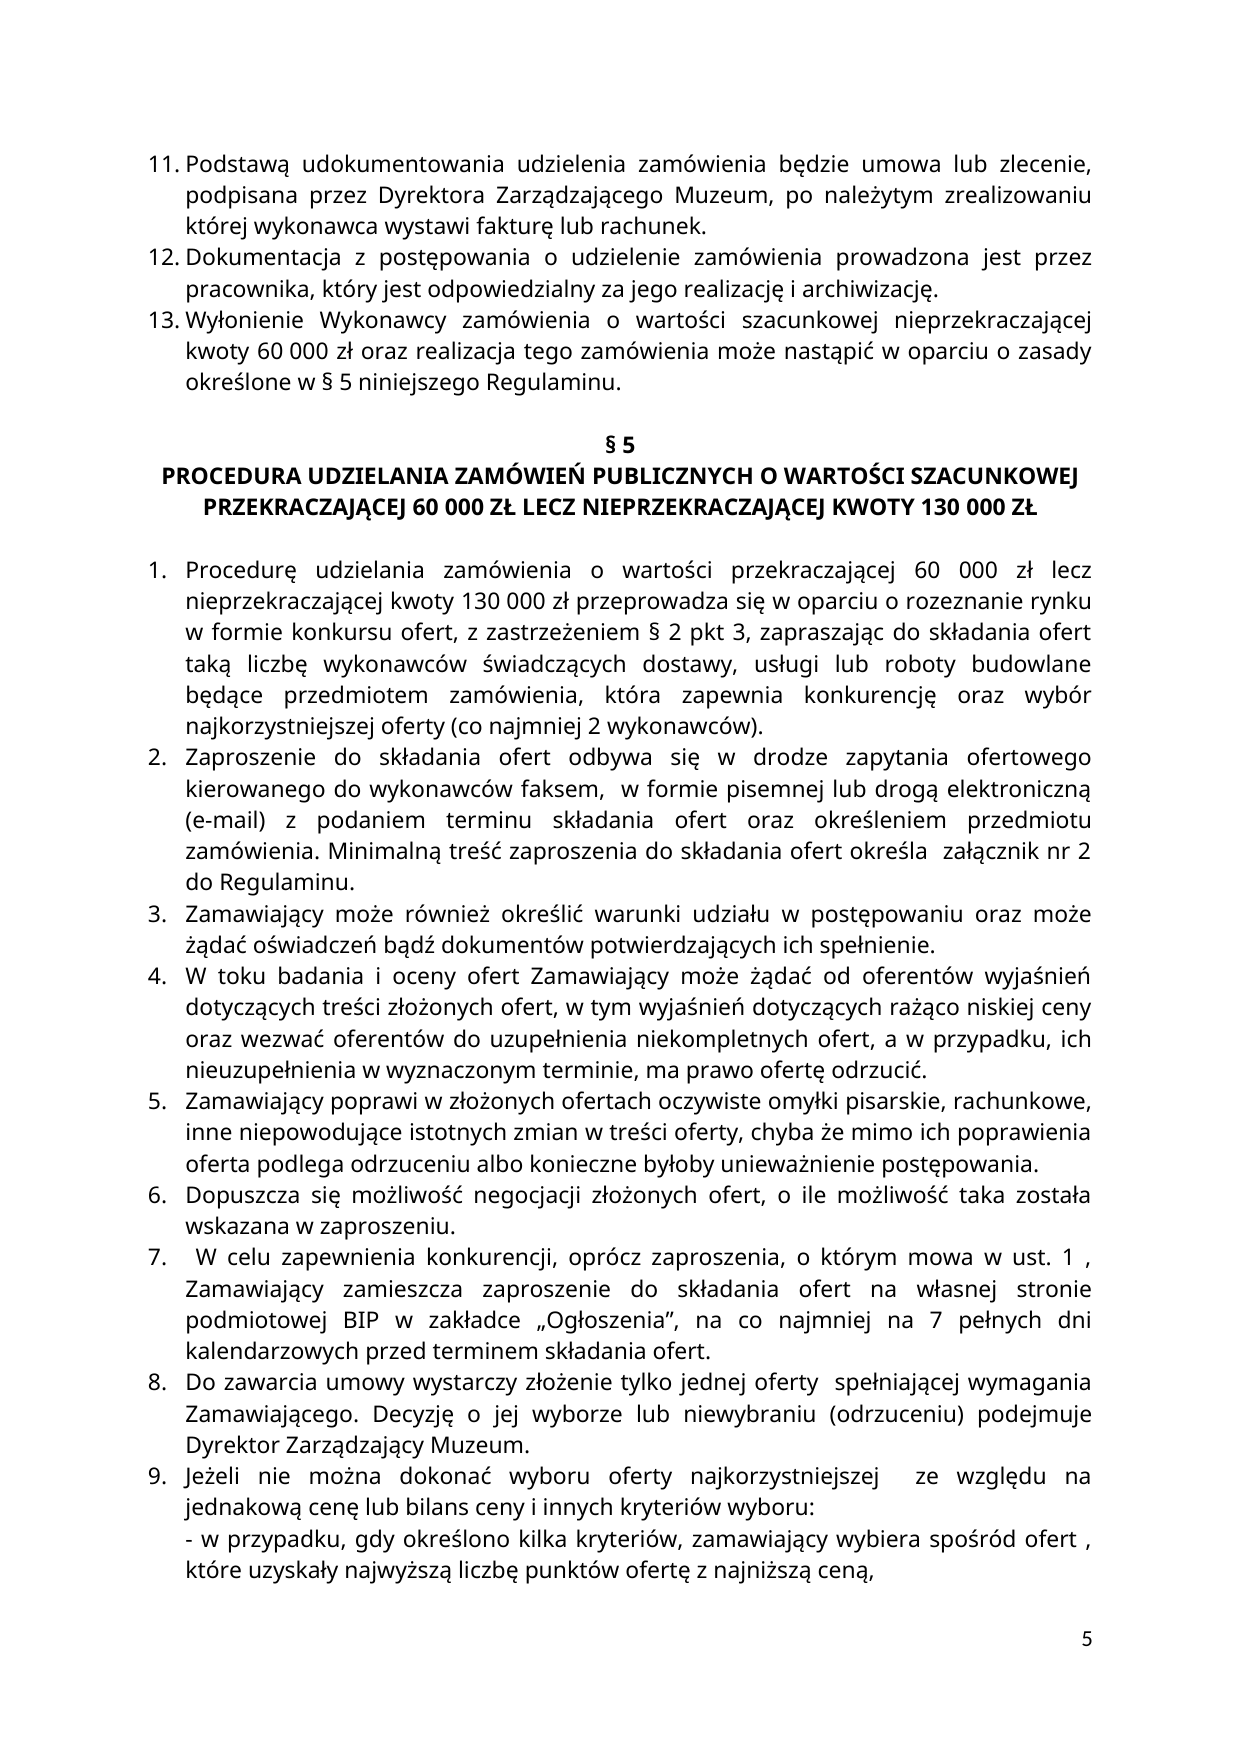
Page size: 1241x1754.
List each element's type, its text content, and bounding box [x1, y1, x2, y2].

list - w przypadku, gdy określono kilka kryteriów, zamawiający wybiera spośród ofert , które uzyskały najwyższą liczbę punktów ofertę z najniższą ceną, [185, 1523, 1093, 1585]
list Dopuszcza się możliwość negocjacji złożonych ofert, o ile możliwość taka została wskazana w zaproszeniu. [148, 1179, 1093, 1241]
text PRZEKRACZAJĄCEJ 60 000 ZŁ LECZ NIEPRZEKRACZAJĄCEJ KWOTY 130 000 ZŁ [148, 491, 1093, 523]
list Zaproszenie do składania ofert odbywa się w drodze zapytania ofertowego kierowanego do wykonawców faksem, w formie pisemnej lub drogą elektroniczną (e-mail) z podaniem terminu składania ofert oraz określeniem przedmiotu zamówienia. Minimalną treść zaproszenia do składania ofert określa załącznik nr 2 do Regulaminu. [148, 741, 1093, 898]
list Podstawą udokumentowania udzielenia zamówienia będzie umowa lub zlecenie, podpisana przez Dyrektora Zarządzającego Muzeum, po należytym zrealizowaniu której wykonawca wystawi fakturę lub rachunek. [148, 148, 1093, 241]
list W toku badania i oceny ofert Zamawiający może żądać od oferentów wyjaśnień dotyczących treści złożonych ofert, w tym wyjaśnień dotyczących rażąco niskiej ceny oraz wezwać oferentów do uzupełnienia niekompletnych ofert, a w przypadku, ich nieuzupełnienia w wyznaczonym terminie, ma prawo ofertę odrzucić. [148, 960, 1093, 1085]
text PROCEDURA UDZIELANIA ZAMÓWIEŃ PUBLICZNYCH O WARTOŚCI SZACUNKOWEJ [148, 460, 1093, 491]
list Do zawarcia umowy wystarczy złożenie tylko jednej oferty spełniającej wymagania Zamawiającego. Decyzję o jej wyborze lub niewybraniu (odrzuceniu) podejmuje Dyrektor Zarządzający Muzeum. [148, 1366, 1093, 1460]
list Zamawiający poprawi w złożonych ofertach oczywiste omyłki pisarskie, rachunkowe, inne niepowodujące istotnych zmian w treści oferty, chyba że mimo ich poprawienia oferta podlega odrzuceniu albo konieczne byłoby unieważnienie postępowania. [148, 1085, 1093, 1179]
list Zamawiający może również określić warunki udziału w postępowaniu oraz może żądać oświadczeń bądź dokumentów potwierdzających ich spełnienie. [148, 898, 1093, 960]
list Wyłonienie Wykonawcy zamówienia o wartości szacunkowej nieprzekraczającej kwoty 60 000 zł oraz realizacja tego zamówienia może nastąpić w oparciu o zasady określone w § 5 niniejszego Regulaminu. [148, 304, 1093, 398]
list Dokumentacja z postępowania o udzielenie zamówienia prowadzona jest przez pracownika, który jest odpowiedzialny za jego realizację i archiwizację. [148, 241, 1093, 304]
list W celu zapewnienia konkurencji, oprócz zaproszenia, o którym mowa w ust. 1 , Zamawiający zamieszcza zaproszenie do składania ofert na własnej stronie podmiotowej BIP w zakładce „Ogłoszenia”, na co najmniej na 7 pełnych dni kalendarzowych przed terminem składania ofert. [148, 1241, 1093, 1366]
list Jeżeli nie można dokonać wyboru oferty najkorzystniejszej ze względu na jednakową cenę lub bilans ceny i innych kryteriów wyboru: [148, 1460, 1093, 1523]
list Procedurę udzielania zamówienia o wartości przekraczającej 60 000 zł lecz nieprzekraczającej kwoty 130 000 zł przeprowadza się w oparciu o rozeznanie rynku w formie konkursu ofert, z zastrzeżeniem § 2 pkt 3, zapraszając do składania ofert taką liczbę wykonawców świadczących dostawy, usługi lub roboty budowlane będące przedmiotem zamówienia, która zapewnia konkurencję oraz wybór najkorzystniejszej oferty (co najmniej 2 wykonawców). [148, 554, 1093, 741]
text § 5 [148, 429, 1093, 460]
